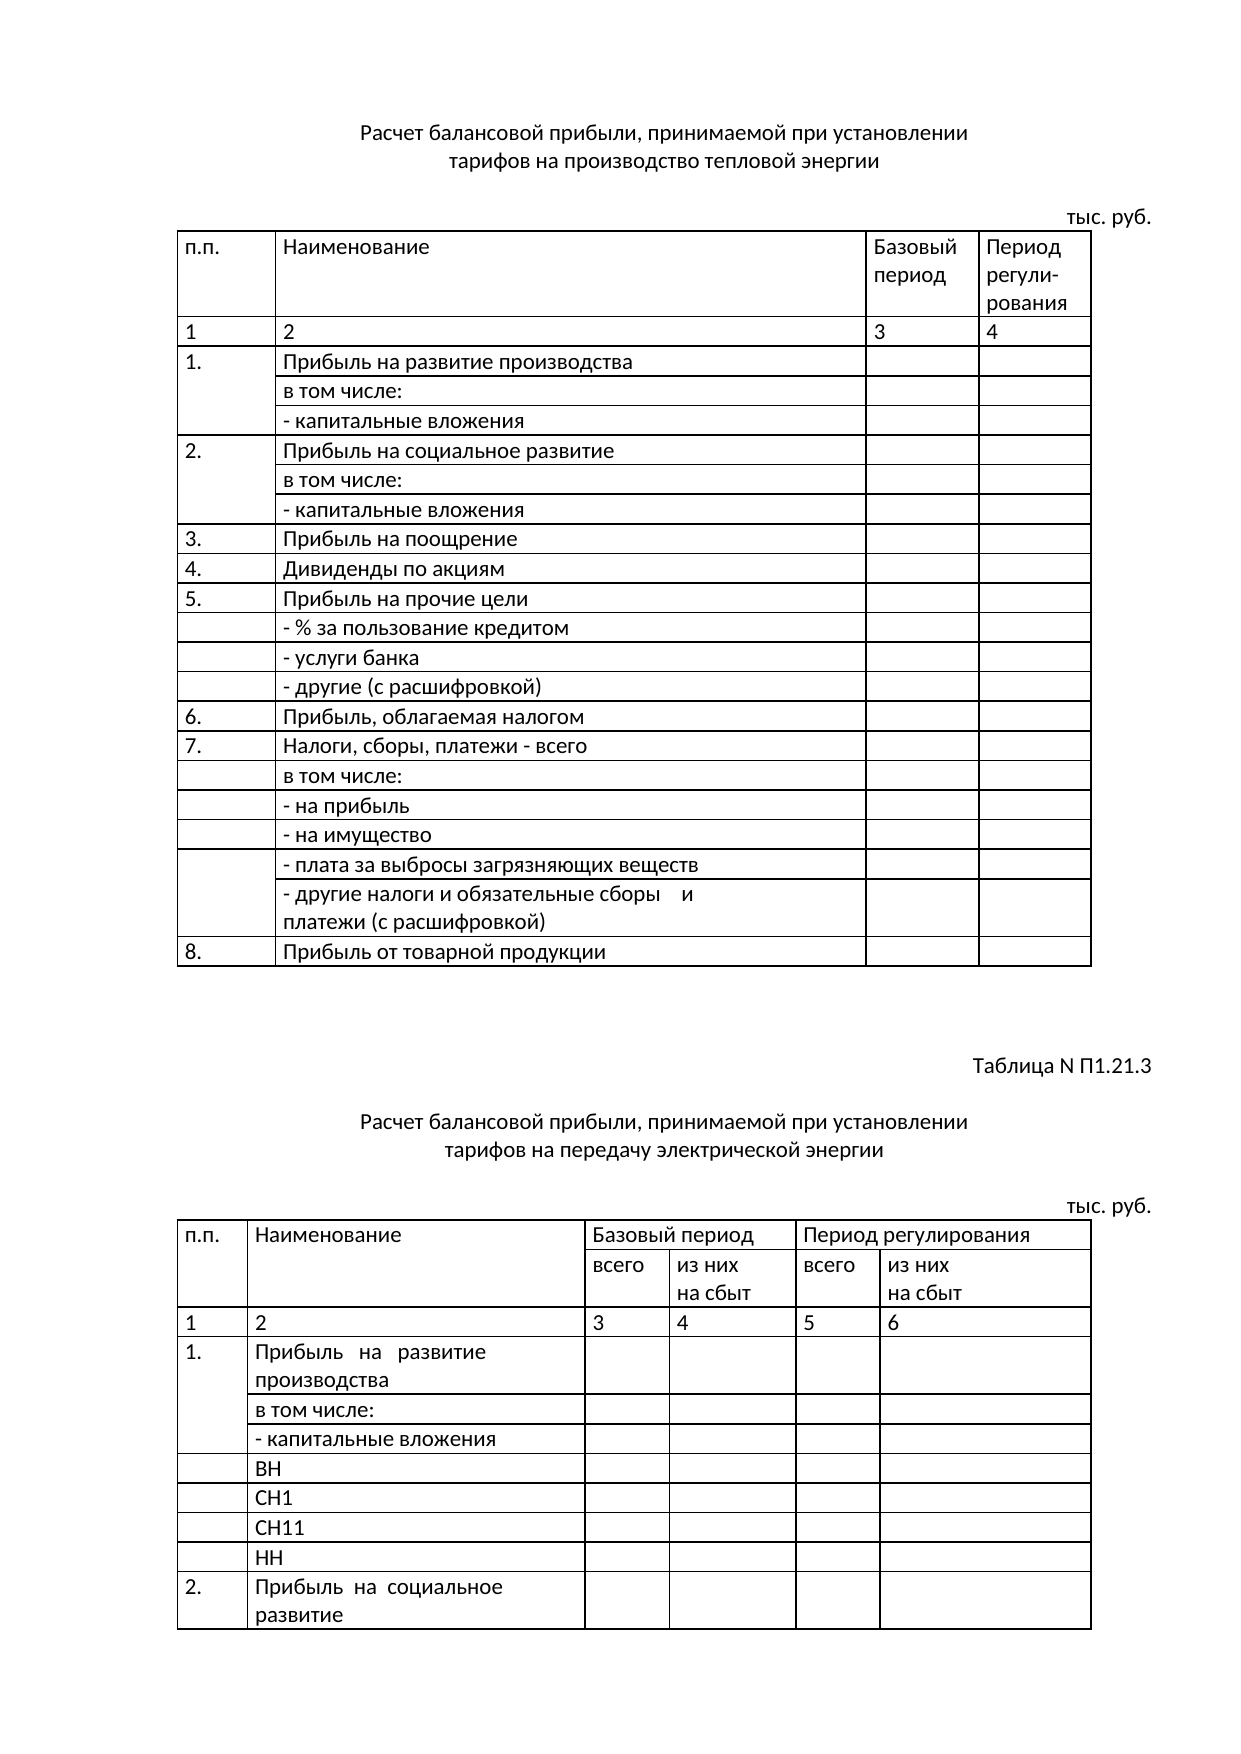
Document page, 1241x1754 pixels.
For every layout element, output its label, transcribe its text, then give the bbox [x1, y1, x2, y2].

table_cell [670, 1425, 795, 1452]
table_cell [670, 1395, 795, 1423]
text тарифов на передачу электрической энергии [177, 1135, 1152, 1163]
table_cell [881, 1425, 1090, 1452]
text тыс. руб. [177, 202, 1152, 230]
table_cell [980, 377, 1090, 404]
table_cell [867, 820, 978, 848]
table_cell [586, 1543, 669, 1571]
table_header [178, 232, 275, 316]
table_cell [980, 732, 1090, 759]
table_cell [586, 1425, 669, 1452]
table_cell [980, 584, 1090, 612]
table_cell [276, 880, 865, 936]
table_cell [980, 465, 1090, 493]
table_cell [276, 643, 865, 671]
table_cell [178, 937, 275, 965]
text тарифов на производство тепловой энергии [177, 146, 1152, 174]
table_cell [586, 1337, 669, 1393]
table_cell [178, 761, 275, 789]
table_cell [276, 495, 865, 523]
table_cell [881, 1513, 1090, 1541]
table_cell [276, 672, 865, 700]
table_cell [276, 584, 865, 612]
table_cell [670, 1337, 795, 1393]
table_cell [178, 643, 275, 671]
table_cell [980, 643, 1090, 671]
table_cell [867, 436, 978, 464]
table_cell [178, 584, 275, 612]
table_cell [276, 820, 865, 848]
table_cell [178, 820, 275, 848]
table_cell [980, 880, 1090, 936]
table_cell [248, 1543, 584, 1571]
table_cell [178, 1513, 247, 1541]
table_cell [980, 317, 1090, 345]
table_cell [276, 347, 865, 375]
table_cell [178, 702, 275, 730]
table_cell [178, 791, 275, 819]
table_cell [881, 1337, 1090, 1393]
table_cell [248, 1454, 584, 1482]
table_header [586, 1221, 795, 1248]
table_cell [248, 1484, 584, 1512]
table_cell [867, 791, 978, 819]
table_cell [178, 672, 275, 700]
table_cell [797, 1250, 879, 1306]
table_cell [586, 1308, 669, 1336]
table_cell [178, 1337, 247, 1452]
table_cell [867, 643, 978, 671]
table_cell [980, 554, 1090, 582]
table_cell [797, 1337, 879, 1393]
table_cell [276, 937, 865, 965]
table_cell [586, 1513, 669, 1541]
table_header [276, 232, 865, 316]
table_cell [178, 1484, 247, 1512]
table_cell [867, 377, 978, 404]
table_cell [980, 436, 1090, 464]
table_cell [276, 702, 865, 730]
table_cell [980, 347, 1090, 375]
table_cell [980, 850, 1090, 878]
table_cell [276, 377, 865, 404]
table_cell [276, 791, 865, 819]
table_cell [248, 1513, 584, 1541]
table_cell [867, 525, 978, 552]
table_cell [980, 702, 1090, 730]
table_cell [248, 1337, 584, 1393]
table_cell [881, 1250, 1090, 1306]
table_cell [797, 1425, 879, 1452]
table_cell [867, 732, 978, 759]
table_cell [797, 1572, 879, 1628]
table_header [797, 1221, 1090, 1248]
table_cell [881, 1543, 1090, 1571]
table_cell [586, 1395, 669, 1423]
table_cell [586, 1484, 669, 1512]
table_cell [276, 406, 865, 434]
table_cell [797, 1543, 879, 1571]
text Расчет балансовой прибыли, принимаемой при установлении [177, 1107, 1152, 1135]
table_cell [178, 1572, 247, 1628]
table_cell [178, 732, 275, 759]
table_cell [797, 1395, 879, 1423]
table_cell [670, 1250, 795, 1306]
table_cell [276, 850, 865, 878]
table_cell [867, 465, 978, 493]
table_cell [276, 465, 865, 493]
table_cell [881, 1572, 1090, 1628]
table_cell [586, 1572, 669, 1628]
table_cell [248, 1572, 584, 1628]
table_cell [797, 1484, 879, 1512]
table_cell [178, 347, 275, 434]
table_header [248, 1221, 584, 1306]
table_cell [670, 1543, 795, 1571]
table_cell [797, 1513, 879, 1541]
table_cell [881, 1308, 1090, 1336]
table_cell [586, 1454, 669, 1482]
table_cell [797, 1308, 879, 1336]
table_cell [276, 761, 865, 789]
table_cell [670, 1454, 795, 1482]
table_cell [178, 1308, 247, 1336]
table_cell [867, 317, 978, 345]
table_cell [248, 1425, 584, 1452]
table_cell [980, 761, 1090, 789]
text тыс. руб. [177, 1191, 1152, 1219]
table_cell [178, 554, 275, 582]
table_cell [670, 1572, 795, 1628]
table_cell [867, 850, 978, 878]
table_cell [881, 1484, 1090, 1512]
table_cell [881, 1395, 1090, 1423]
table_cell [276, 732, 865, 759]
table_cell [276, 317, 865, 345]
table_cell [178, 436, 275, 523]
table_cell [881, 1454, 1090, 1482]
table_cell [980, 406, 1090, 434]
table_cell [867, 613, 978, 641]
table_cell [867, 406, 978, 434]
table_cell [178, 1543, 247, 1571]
text Таблица N П1.21.3 [177, 1051, 1152, 1079]
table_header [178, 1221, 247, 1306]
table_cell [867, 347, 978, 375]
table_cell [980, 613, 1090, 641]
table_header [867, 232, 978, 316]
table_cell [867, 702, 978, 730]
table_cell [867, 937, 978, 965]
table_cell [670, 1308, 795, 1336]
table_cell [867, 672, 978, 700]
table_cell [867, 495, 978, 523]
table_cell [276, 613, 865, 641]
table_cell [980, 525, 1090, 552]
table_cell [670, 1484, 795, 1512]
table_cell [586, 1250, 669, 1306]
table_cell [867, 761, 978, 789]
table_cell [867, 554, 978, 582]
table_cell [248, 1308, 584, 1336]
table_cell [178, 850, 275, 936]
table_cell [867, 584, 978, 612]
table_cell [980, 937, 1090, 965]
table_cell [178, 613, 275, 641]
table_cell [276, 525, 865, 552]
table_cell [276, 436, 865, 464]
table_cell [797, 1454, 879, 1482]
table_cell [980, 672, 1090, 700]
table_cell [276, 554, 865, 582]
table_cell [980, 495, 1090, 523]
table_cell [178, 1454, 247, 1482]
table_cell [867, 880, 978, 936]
text Расчет балансовой прибыли, принимаемой при установлении [177, 118, 1152, 146]
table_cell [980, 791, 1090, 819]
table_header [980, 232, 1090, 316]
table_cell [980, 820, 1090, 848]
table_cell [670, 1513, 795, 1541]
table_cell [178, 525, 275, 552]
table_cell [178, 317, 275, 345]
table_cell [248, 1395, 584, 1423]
